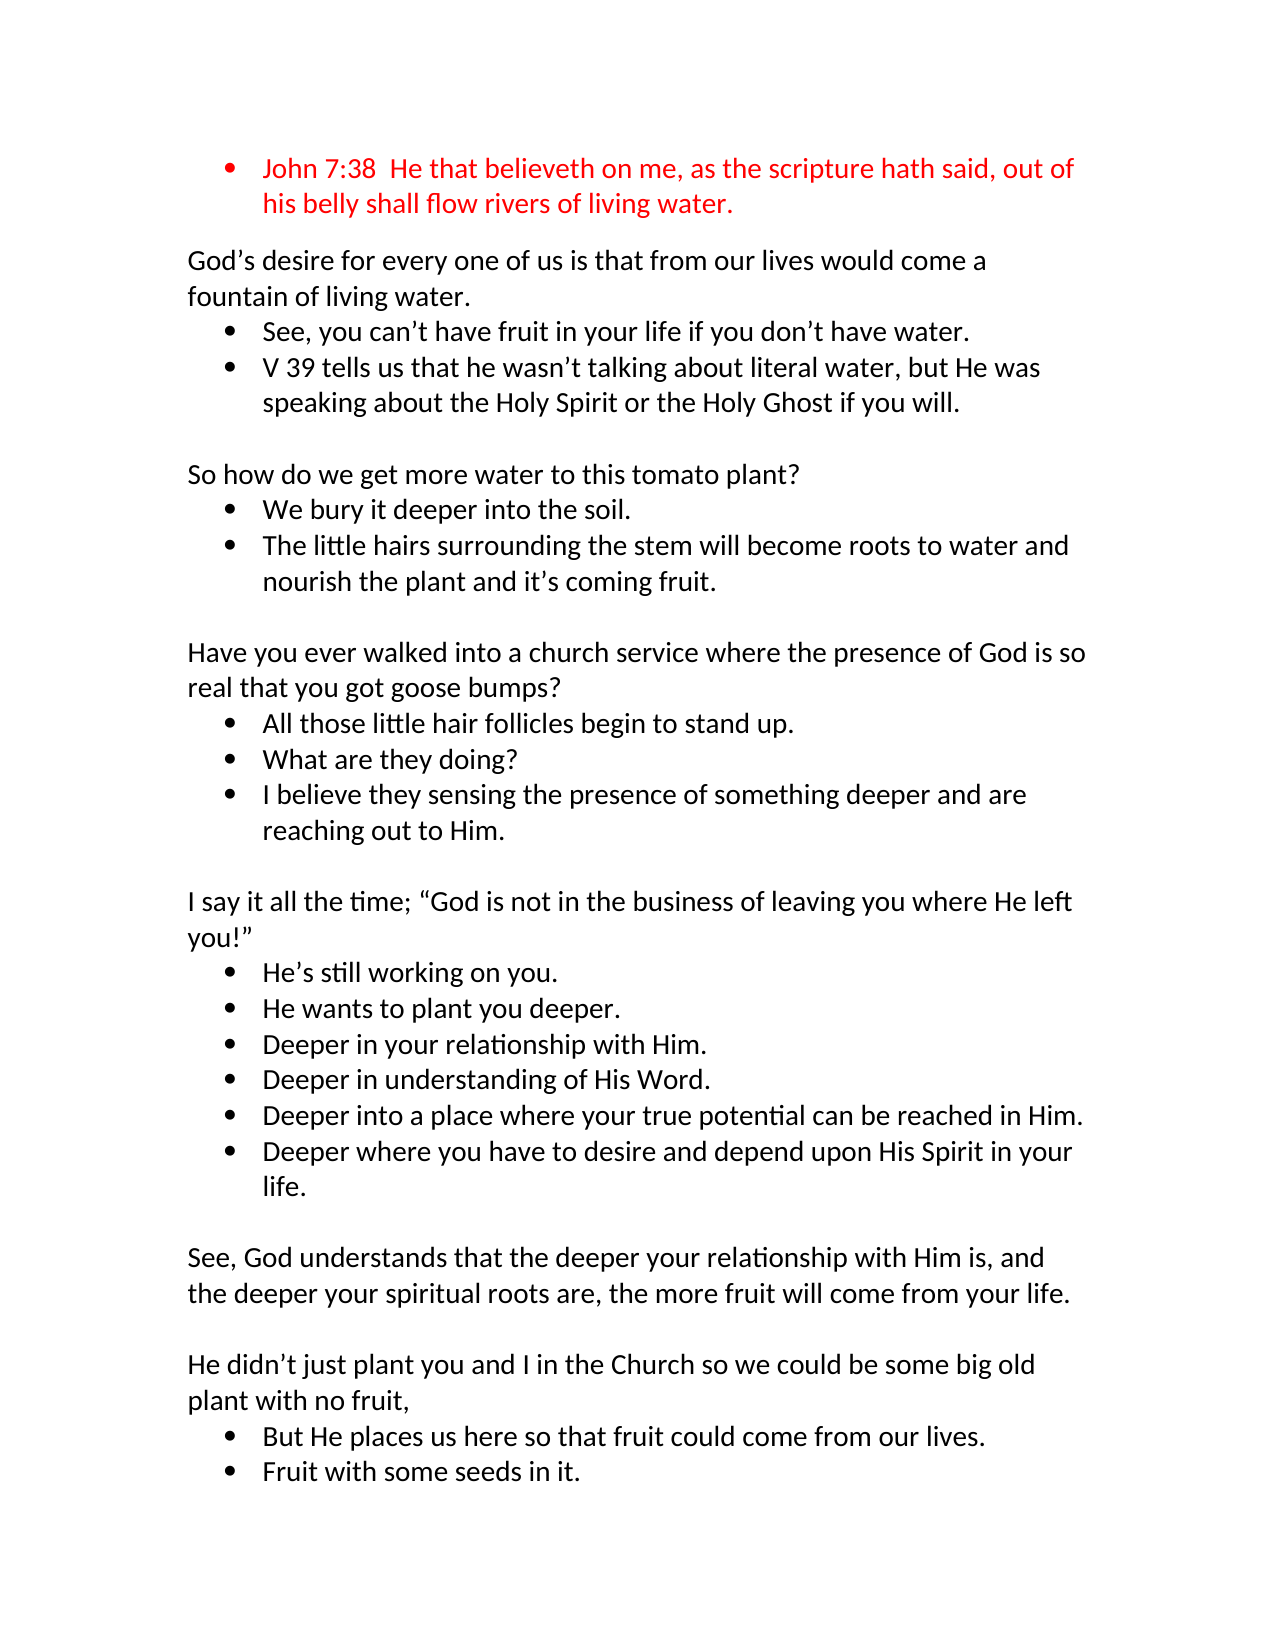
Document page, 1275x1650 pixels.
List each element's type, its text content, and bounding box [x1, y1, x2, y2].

text See, God understands that the deeper your relationship with Him is, and the deeper your spiritual roots are, the more fruit will come from your life. [187, 1239, 1087, 1311]
list John 7:38 He that believeth on me, as the scripture hath said, out of his belly shall flow rivers of living water. [225, 150, 1087, 221]
list We bury it deeper into the soil. [225, 491, 1087, 527]
list See, you can’t have fruit in your life if you don’t have water. [225, 313, 1087, 349]
list Deeper in your relationship with Him. [225, 1026, 1087, 1061]
text He didn’t just plant you and I in the Church so we could be some big old plant with no fruit, [187, 1346, 1087, 1418]
text I say it all the time; “God is not in the business of leaving you where He left you!” [187, 883, 1087, 954]
list Fruit with some seeds in it. [225, 1453, 1087, 1489]
text So how do we get more water to this tomato plant? [187, 456, 1087, 491]
text Have you ever walked into a church service where the presence of God is so real that you got goose bumps? [187, 634, 1087, 705]
list But He places us here so that fruit could come from our lives. [225, 1418, 1087, 1453]
list He’s still working on you. [225, 954, 1087, 990]
list V 39 tells us that he wasn’t talking about literal water, but He was speaking about the Holy Spirit or the Holy Ghost if you will. [225, 349, 1087, 420]
list Deeper in understanding of His Word. [225, 1061, 1087, 1097]
list He wants to plant you deeper. [225, 990, 1087, 1026]
list I believe they sensing the presence of something deeper and are reaching out to Him. [225, 776, 1087, 848]
list The little hairs surrounding the stem will become roots to water and nourish the plant and it’s coming fruit. [225, 527, 1087, 598]
list All those little hair follicles begin to stand up. [225, 705, 1087, 741]
list What are they doing? [225, 741, 1087, 776]
list Deeper where you have to desire and depend upon His Spirit in your life. [225, 1133, 1087, 1204]
list Deeper into a place where your true potential can be reached in Him. [225, 1097, 1087, 1133]
text God’s desire for every one of us is that from our lives would come a fountain of living water. [187, 242, 1087, 313]
